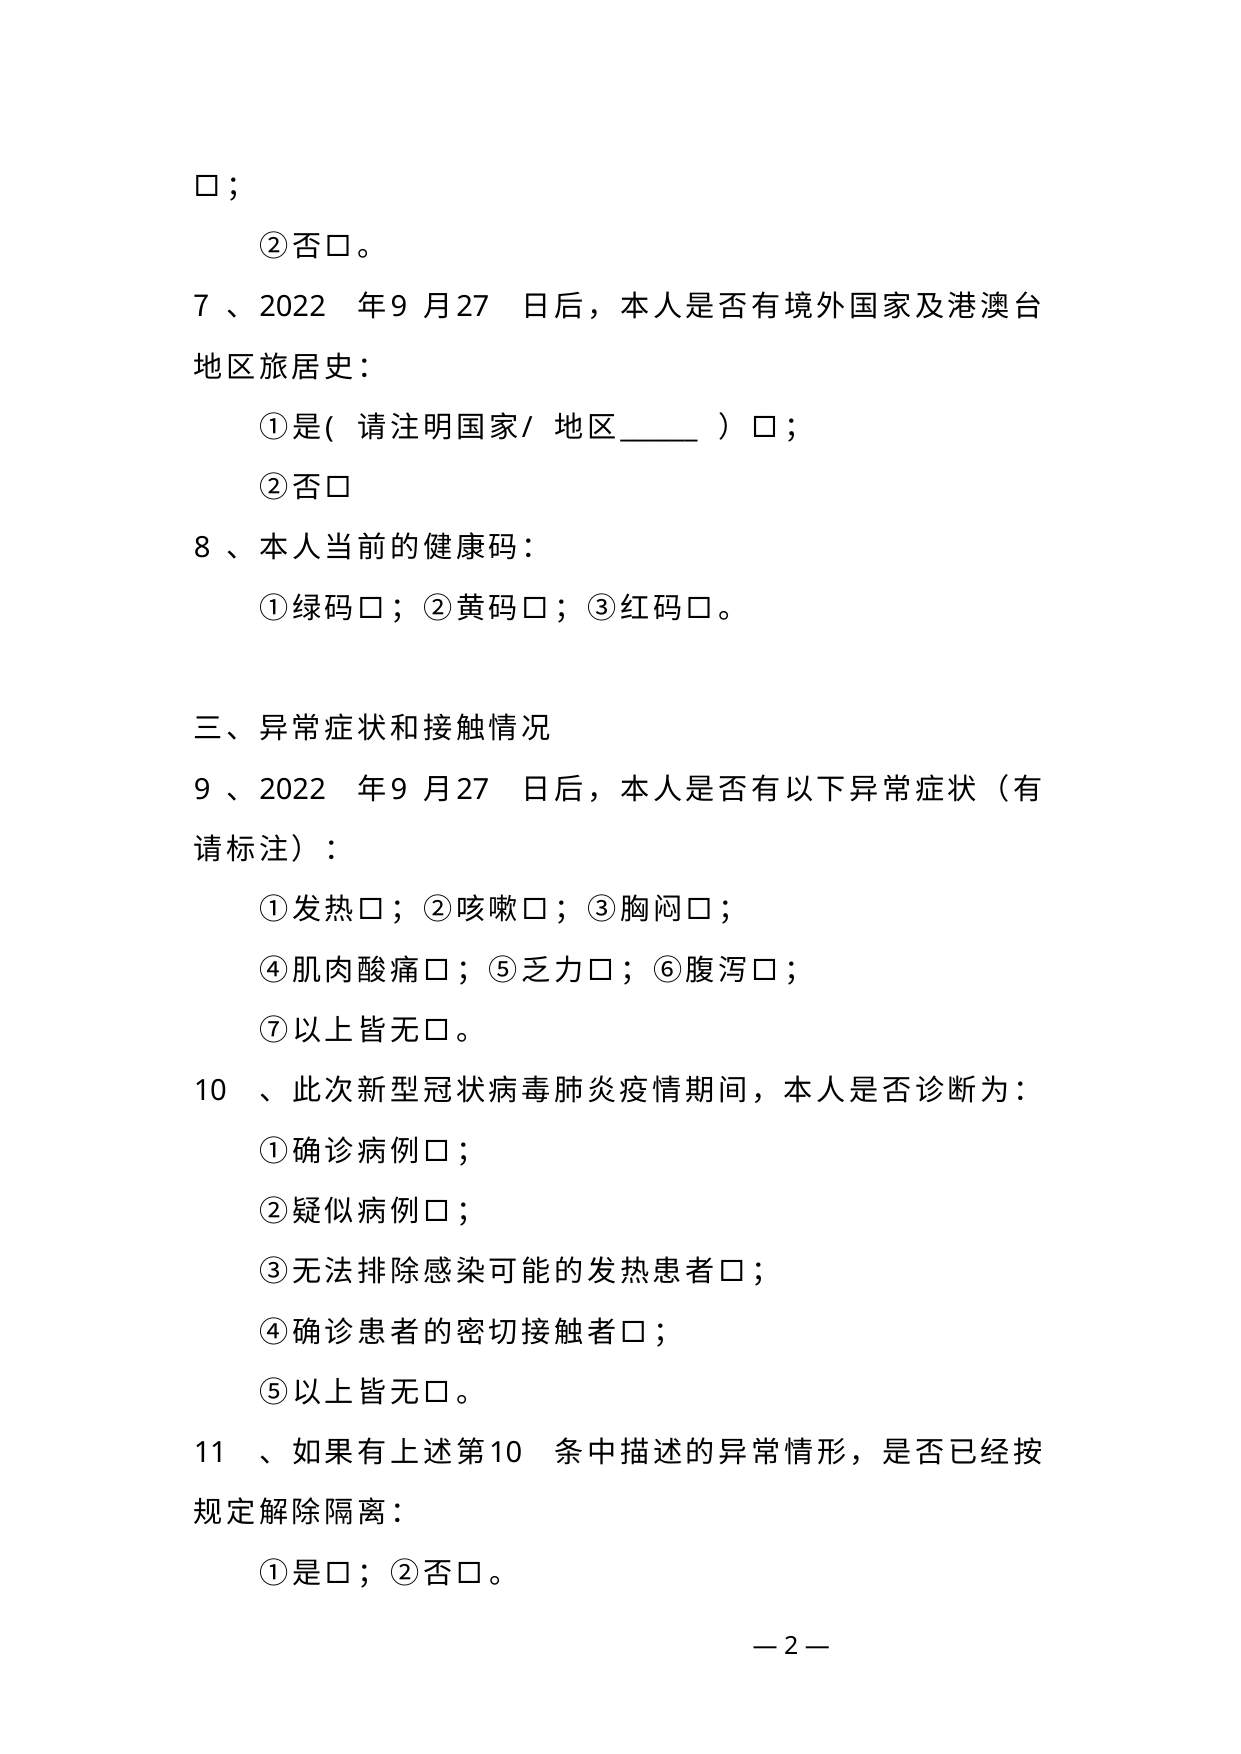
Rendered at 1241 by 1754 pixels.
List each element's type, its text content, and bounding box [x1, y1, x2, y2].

text ①绿码；②黄码；③红码。 [193, 575, 1047, 636]
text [193, 153, 1047, 213]
text 10、此次新型冠状病毒肺炎疫情期间，本人是否诊断为： [193, 1058, 1047, 1118]
text 三、异常症状和接触情况 [193, 696, 1047, 756]
text 8、本人当前的健康码： [193, 515, 1047, 575]
text ②否 [193, 455, 1047, 515]
text ④肌肉酸痛；⑤乏力；⑥腹泻； [193, 937, 1047, 998]
text ⑤以上皆无。 [193, 1359, 1047, 1420]
text ②疑似病例； [193, 1178, 1047, 1239]
text 11、如果有上述第10条中描述的异常情形，是否已经按规定解除隔离： [193, 1420, 1047, 1540]
text ③无法排除感染可能的发热患者； [193, 1239, 1047, 1299]
text 9、2022年9月27日后，本人是否有以下异常症状（有请标注）： [193, 756, 1047, 877]
text ①发热；②咳嗽；③胸闷； [193, 877, 1047, 937]
text ⑦以上皆无。 [193, 998, 1047, 1058]
text ②否。 [193, 213, 1047, 274]
text ①是；②否。 [193, 1540, 1047, 1601]
text ①是(请注明国家/地区______）； [193, 394, 1047, 455]
text ①确诊病例； [193, 1118, 1047, 1178]
text ④确诊患者的密切接触者； [193, 1299, 1047, 1359]
text 7、2022年9月27日后，本人是否有境外国家及港澳台地区旅居史： [193, 274, 1047, 394]
